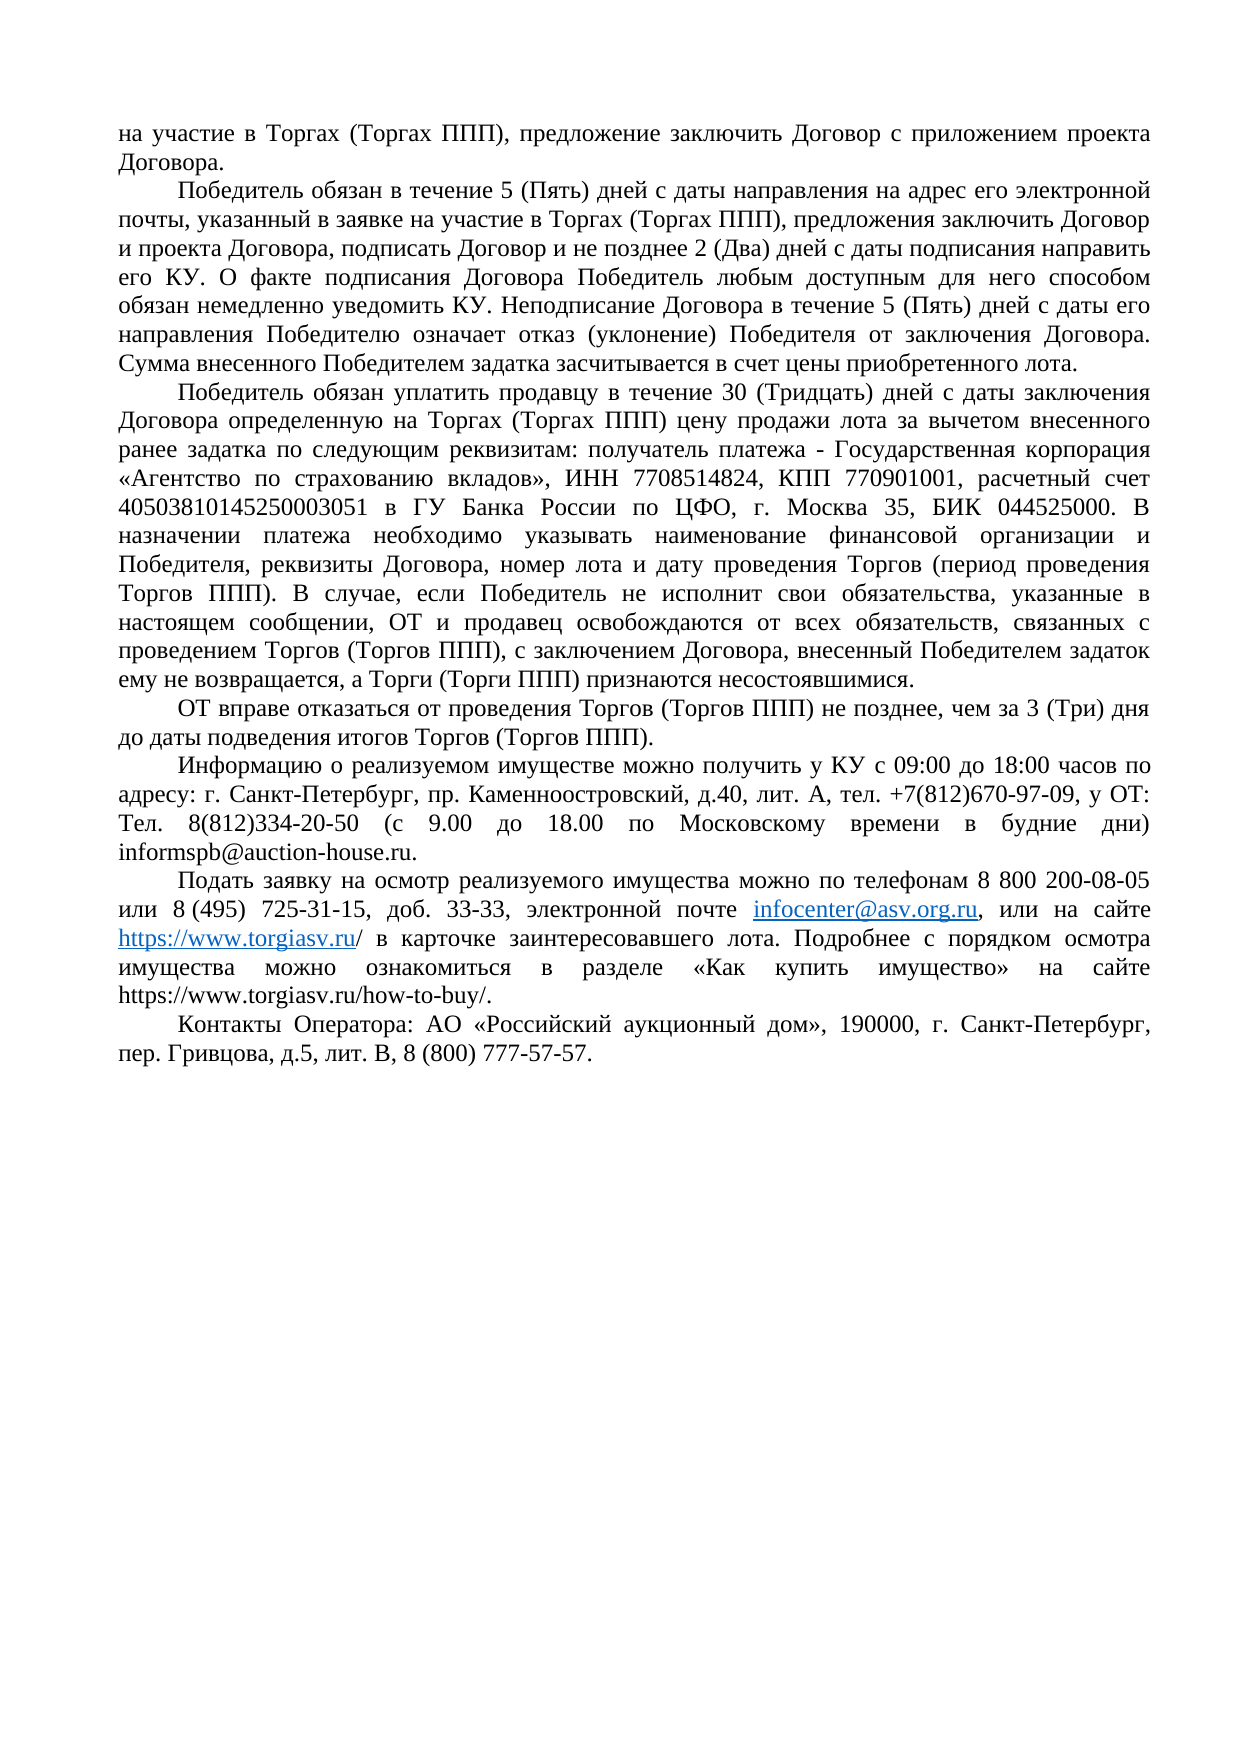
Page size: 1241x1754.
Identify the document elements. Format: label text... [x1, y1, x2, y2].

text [118, 118, 1151, 176]
text Победитель обязан в течение 5 (Пять) дней с даты направления на адрес его электронной почты, указанный в заявке на участие в Торгах (Торгах ППП), предложения заключить Договор и проекта Договора, подписать Договор и не позднее 2 (Два) дней с даты подписания направить его КУ. О факте подписания Договора Победитель любым доступным для него способом обязан немедленно уведомить КУ. Неподписание Договора в течение 5 (Пять) дней с даты его направления Победителю означает отказ (уклонение) Победителя от заключения Договора. Сумма внесенного Победителем задатка засчитывается в счет цены приобретенного лота. [118, 176, 1151, 377]
text Информацию о реализуемом имуществе можно получить у КУ с 09:00 до 18:00 часов по адресу: г. Санкт-Петербург, пр. Каменноостровский, д.40, лит. А, тел. +7(812)670-97-09, у ОТ: Тел. 8(812)334-20-50 (с 9.00 до 18.00 по Московскому времени в будние дни) informspb@auction-house.ru. [118, 751, 1151, 866]
text ОТ вправе отказаться от проведения Торгов (Торгов ППП) не позднее, чем за 3 (Три) дня до даты подведения итогов Торгов (Торгов ППП). [118, 693, 1151, 751]
text Подать заявку на осмотр реализуемого имущества можно по телефонам 8 800 200-08-05 или 8 (495) 725-31-15, доб. 33-33, электронной почте infocenter@asv.org.ru, или на сайте https://www.torgiasv.ru/ в карточке заинтересовавшего лота. Подробнее с порядком осмотра имущества можно ознакомиться в разделе «Как купить имущество» на сайте https://www.torgiasv.ru/how-to-buy/. [118, 866, 1151, 1009]
text Победитель обязан уплатить продавцу в течение 30 (Тридцать) дней с даты заключения Договора определенную на Торгах (Торгах ППП) цену продажи лота за вычетом внесенного ранее задатка по следующим реквизитам: получатель платежа - Государственная корпорация «Агентство по страхованию вкладов», ИНН 7708514824, КПП 770901001, расчетный счет 40503810145250003051 в ГУ Банка России по ЦФО, г. Москва 35, БИК 044525000. В назначении платежа необходимо указывать наименование финансовой организации и Победителя, реквизиты Договора, номер лота и дату проведения Торгов (период проведения Торгов ППП). В случае, если Победитель не исполнит свои обязательства, указанные в настоящем сообщении, ОТ и продавец освобождаются от всех обязательств, связанных с проведением Торгов (Торгов ППП), с заключением Договора, внесенный Победителем задаток ему не возвращается, а Торги (Торги ППП) признаются несостоявшимися. [118, 377, 1151, 693]
text Контакты Оператора: АО «Российский аукционный дом», 190000, г. Санкт-Петербург, пер. Гривцова, д.5, лит. В, 8 (800) 777-57-57. [118, 1009, 1151, 1067]
